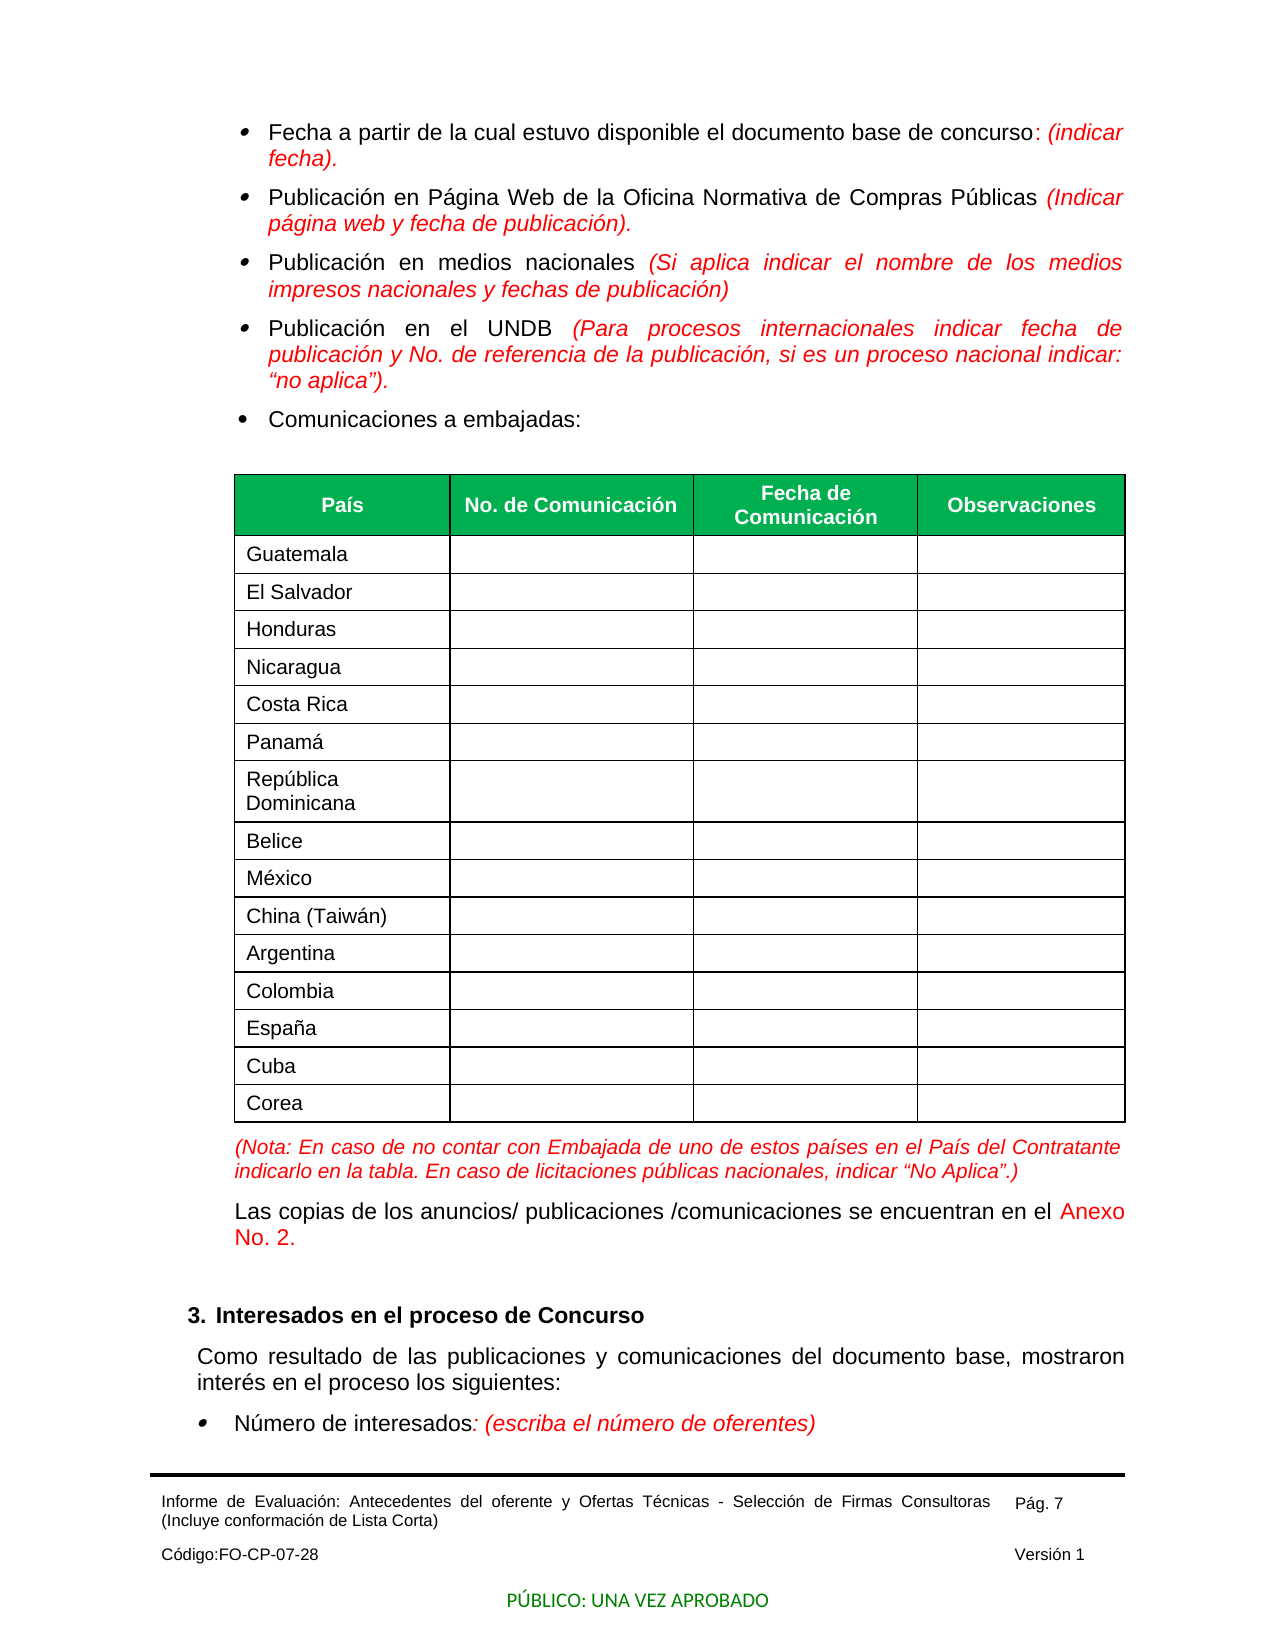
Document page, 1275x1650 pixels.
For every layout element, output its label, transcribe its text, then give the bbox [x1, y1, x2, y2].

table_cell Colombia [235, 973, 449, 1009]
table_cell [918, 1048, 1124, 1084]
table_cell [918, 1085, 1124, 1121]
table_cell [451, 574, 693, 610]
table_cell [694, 935, 917, 971]
table_cell [694, 761, 917, 821]
table_cell Nicaragua [235, 649, 449, 685]
list Número de interesados: (escriba el número de oferentes) [197, 1410, 1125, 1437]
table_cell [451, 898, 693, 934]
table_cell [694, 823, 917, 859]
table_cell [694, 611, 917, 647]
table_cell [918, 574, 1124, 610]
table_cell [451, 649, 693, 685]
table_cell [694, 1085, 917, 1121]
table_cell [918, 935, 1124, 971]
table_cell [918, 536, 1124, 572]
table_cell [918, 686, 1124, 722]
table_cell México [235, 860, 449, 896]
table_cell [918, 823, 1124, 859]
table_cell [918, 898, 1124, 934]
table_cell [694, 536, 917, 572]
table_cell Corea [235, 1085, 449, 1121]
table_cell [918, 724, 1124, 760]
table_cell [694, 1048, 917, 1084]
table_cell Guatemala [235, 536, 449, 572]
table_cell [918, 761, 1124, 821]
table_cell [694, 724, 917, 760]
list Fecha a partir de la cual estuvo disponible el documento base de concurso: (indicar fecha). [239, 119, 1125, 172]
table_cell [694, 973, 917, 1009]
table_cell [694, 898, 917, 934]
table_cell China (Taiwán) [235, 898, 449, 934]
table_cell República Dominicana [235, 761, 449, 821]
table_cell [451, 536, 693, 572]
table_cell Argentina [235, 935, 449, 971]
table_cell [451, 860, 693, 896]
table_cell [451, 724, 693, 760]
table_cell [694, 649, 917, 685]
table_header No. de Comunicación [451, 475, 693, 535]
table_cell [694, 1010, 917, 1046]
text Como resultado de las publicaciones y comunicaciones del documento base, mostraron interés en el proceso los siguientes: [197, 1343, 1125, 1396]
table_cell [694, 686, 917, 722]
table_cell [451, 973, 693, 1009]
list Publicación en Página Web de la Oficina Normativa de Compras Públicas (Indicar página web y fecha de publicación). [239, 184, 1125, 237]
table_cell Panamá [235, 724, 449, 760]
text Las copias de los anuncios/ publicaciones /comunicaciones se encuentran en el Anexo No. 2. [234, 1198, 1125, 1250]
table_cell [918, 649, 1124, 685]
table_cell [918, 973, 1124, 1009]
table_cell España [235, 1010, 449, 1046]
list Publicación en el UNDB (Para procesos internacionales indicar fecha de publicación y No. de referencia de la publicación, si es un proceso nacional indicar: “no aplica”). [239, 314, 1125, 393]
table_cell Cuba [235, 1048, 449, 1084]
table_cell El Salvador [235, 574, 449, 610]
list Interesados en el proceso de Concurso [187, 1302, 1125, 1328]
table_cell [918, 611, 1124, 647]
table_cell [451, 686, 693, 722]
table_header País [235, 475, 449, 535]
table_cell [694, 574, 917, 610]
table_cell [451, 823, 693, 859]
table_cell [451, 1048, 693, 1084]
table_cell [918, 860, 1124, 896]
table_cell [451, 1085, 693, 1121]
table_cell [918, 1010, 1124, 1046]
table_cell Costa Rica [235, 686, 449, 722]
table_header Observaciones [918, 475, 1124, 535]
table_header Fecha de Comunicación [694, 475, 917, 535]
table_cell [694, 860, 917, 896]
table_cell Belice [235, 823, 449, 859]
table_cell [451, 935, 693, 971]
table_cell Honduras [235, 611, 449, 647]
list Publicación en medios nacionales (Si aplica indicar el nombre de los medios impresos nacionales y fechas de publicación) [239, 249, 1125, 302]
text (Nota: En caso de no contar con Embajada de uno de estos países en el País del Contratante indicarlo en la tabla. En caso de licitaciones públicas nacionales, indicar “No Aplica”.) [234, 1135, 1125, 1183]
table_cell [451, 611, 693, 647]
table_cell [451, 1010, 693, 1046]
list Comunicaciones a embajadas: [239, 406, 1125, 432]
table_cell [451, 761, 693, 821]
